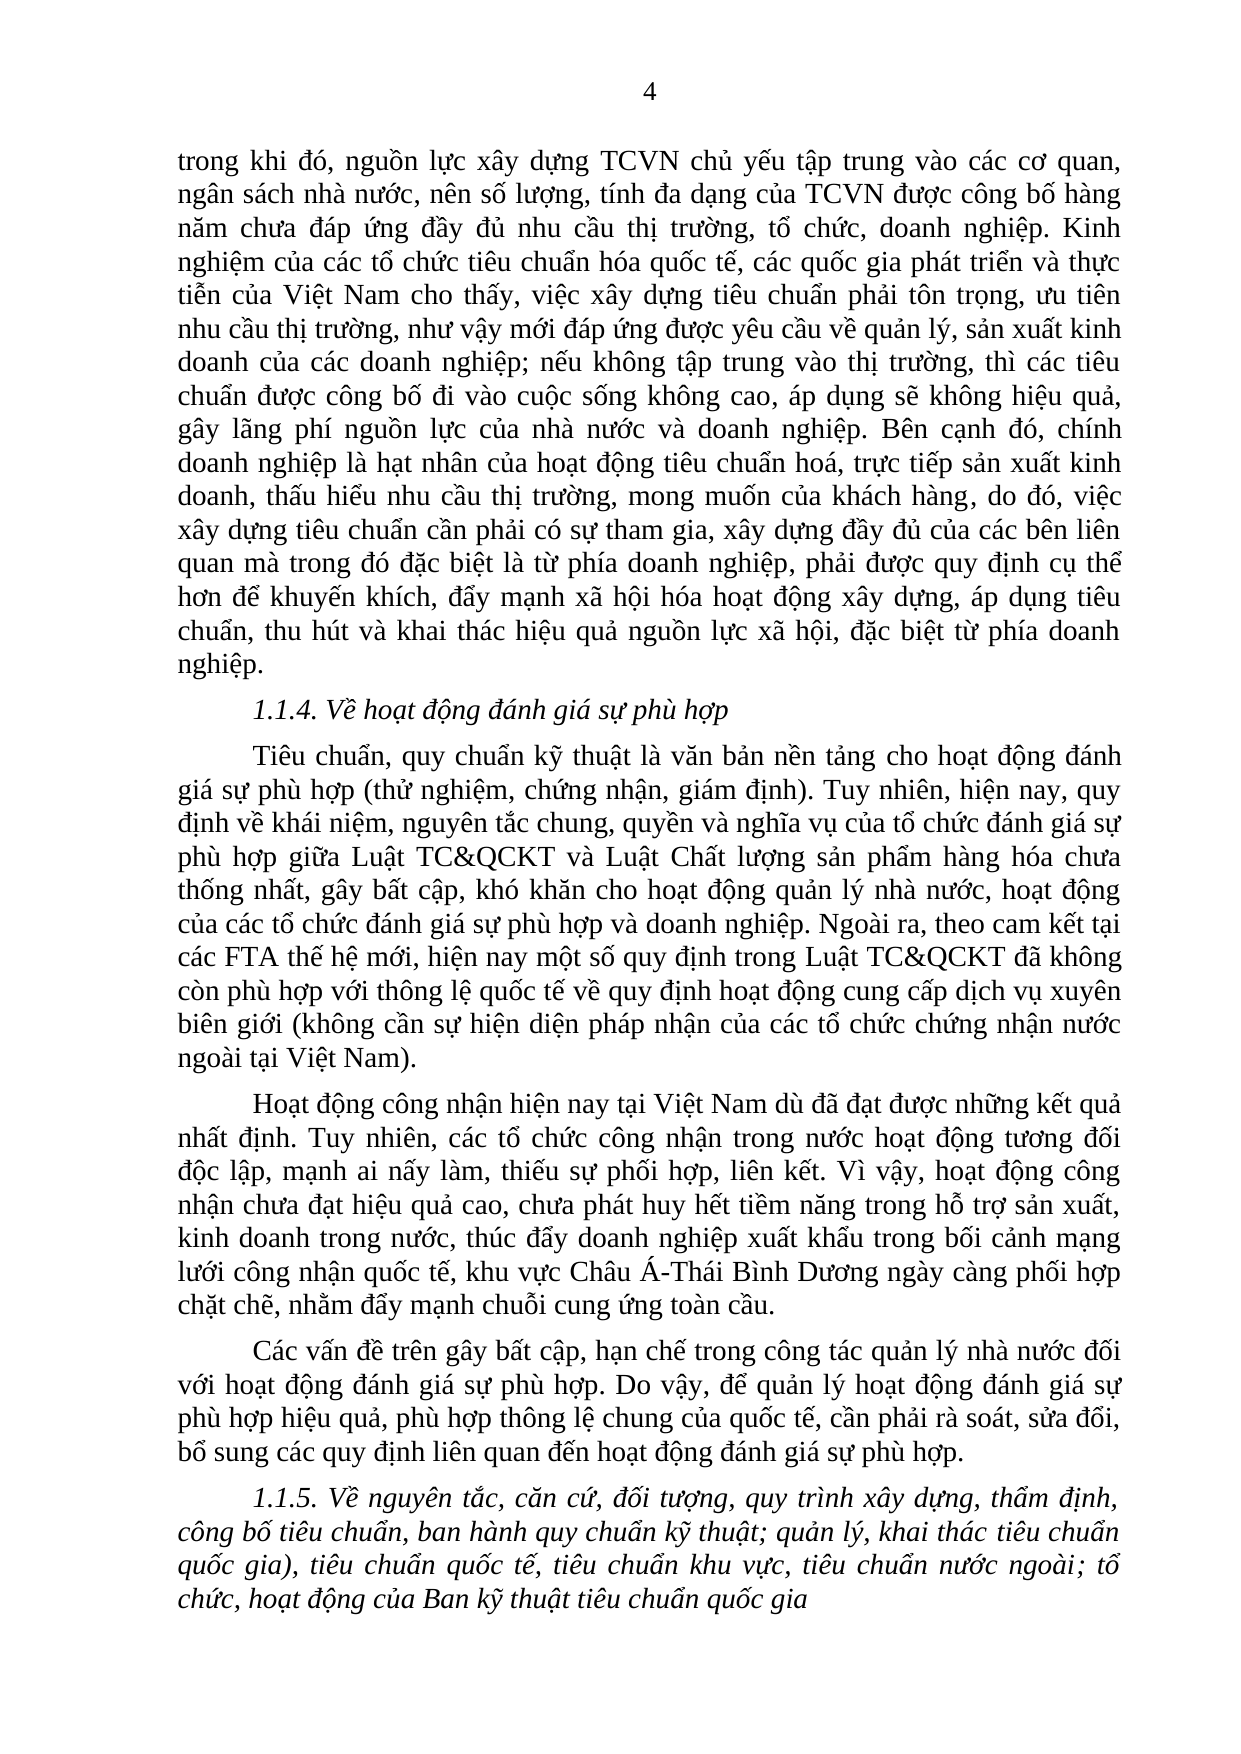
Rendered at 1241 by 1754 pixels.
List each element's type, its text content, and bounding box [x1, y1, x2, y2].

text 1.1.5. Về nguyên tắc, căn cứ, đối tượng, quy trình xây dựng, thẩm định, công bố tiêu chuẩn, ban hành quy chuẩn kỹ thuật; quản lý, khai thác tiêu chuẩn quốc gia), tiêu chuẩn quốc tế, tiêu chuẩn khu vực, tiêu chuẩn nước ngoài; tổ chức, hoạt động của Ban kỹ thuật tiêu chuẩn quốc gia [177, 1480, 1122, 1614]
text Hoạt động công nhận hiện nay tại Việt Nam dù đã đạt được những kết quả nhất định. Tuy nhiên, các tổ chức công nhận trong nước hoạt động tương đối độc lập, mạnh ai nấy làm, thiếu sự phối hợp, liên kết. Vì vậy, hoạt động công nhận chưa đạt hiệu quả cao, chưa phát huy hết tiềm năng trong hỗ trợ sản xuất, kinh doanh trong nước, thúc đẩy doanh nghiệp xuất khẩu trong bối cảnh mạng lưới công nhận quốc tế, khu vực Châu Á-Thái Bình Dương ngày càng phối hợp chặt chẽ, nhằm đẩy mạnh chuỗi cung ứng toàn cầu. [177, 1086, 1122, 1321]
text 1.1.4. Về hoạt động đánh giá sự phù hợp [177, 692, 1122, 726]
text Các vấn đề trên gây bất cập, hạn chế trong công tác quản lý nhà nước đối với hoạt động đánh giá sự phù hợp. Do vậy, để quản lý hoạt động đánh giá sự phù hợp hiệu quả, phù hợp thông lệ chung của quốc tế, cần phải rà soát, sửa đổi, bổ sung các quy định liên quan đến hoạt động đánh giá sự phù hợp. [177, 1333, 1122, 1468]
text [177, 143, 1122, 680]
text Tiêu chuẩn, quy chuẩn kỹ thuật là văn bản nền tảng cho hoạt động đánh giá sự phù hợp (thử nghiệm, chứng nhận, giám định). Tuy nhiên, hiện nay, quy định về khái niệm, nguyên tắc chung, quyền và nghĩa vụ của tổ chức đánh giá sự phù hợp giữa Luật TC&QCKT và Luật Chất lượng sản phẩm hàng hóa chưa thống nhất, gây bất cập, khó khăn cho hoạt động quản lý nhà nước, hoạt động của các tổ chức đánh giá sự phù hợp và doanh nghiệp. Ngoài ra, theo cam kết tại các FTA thế hệ mới, hiện nay một số quy định trong Luật TC&QCKT đã không còn phù hợp với thông lệ quốc tế về quy định hoạt động cung cấp dịch vụ xuyên biên giới (không cần sự hiện diện pháp nhận của các tổ chức chứng nhận nước ngoài tại Việt Nam). [177, 738, 1122, 1074]
